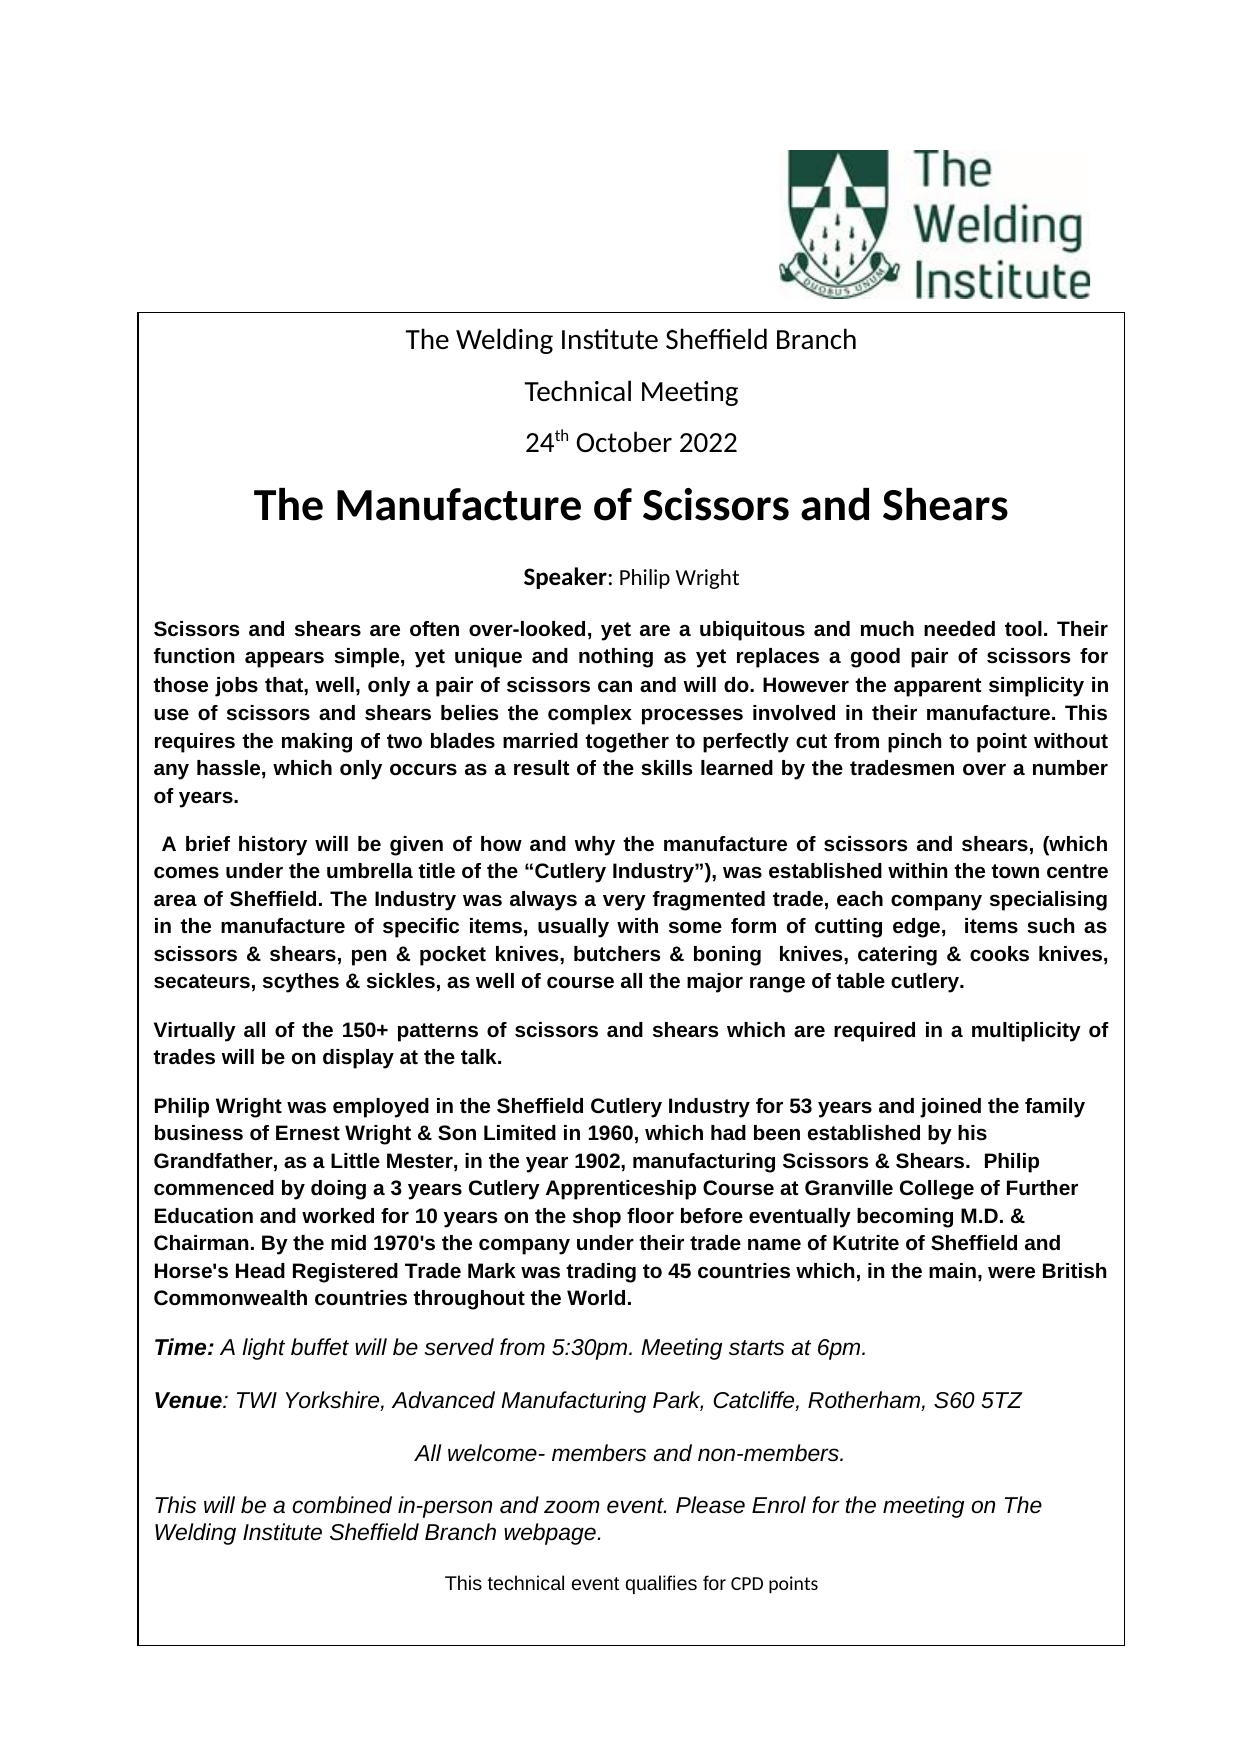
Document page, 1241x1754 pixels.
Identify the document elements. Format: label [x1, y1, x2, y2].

picture [779, 150, 1091, 299]
